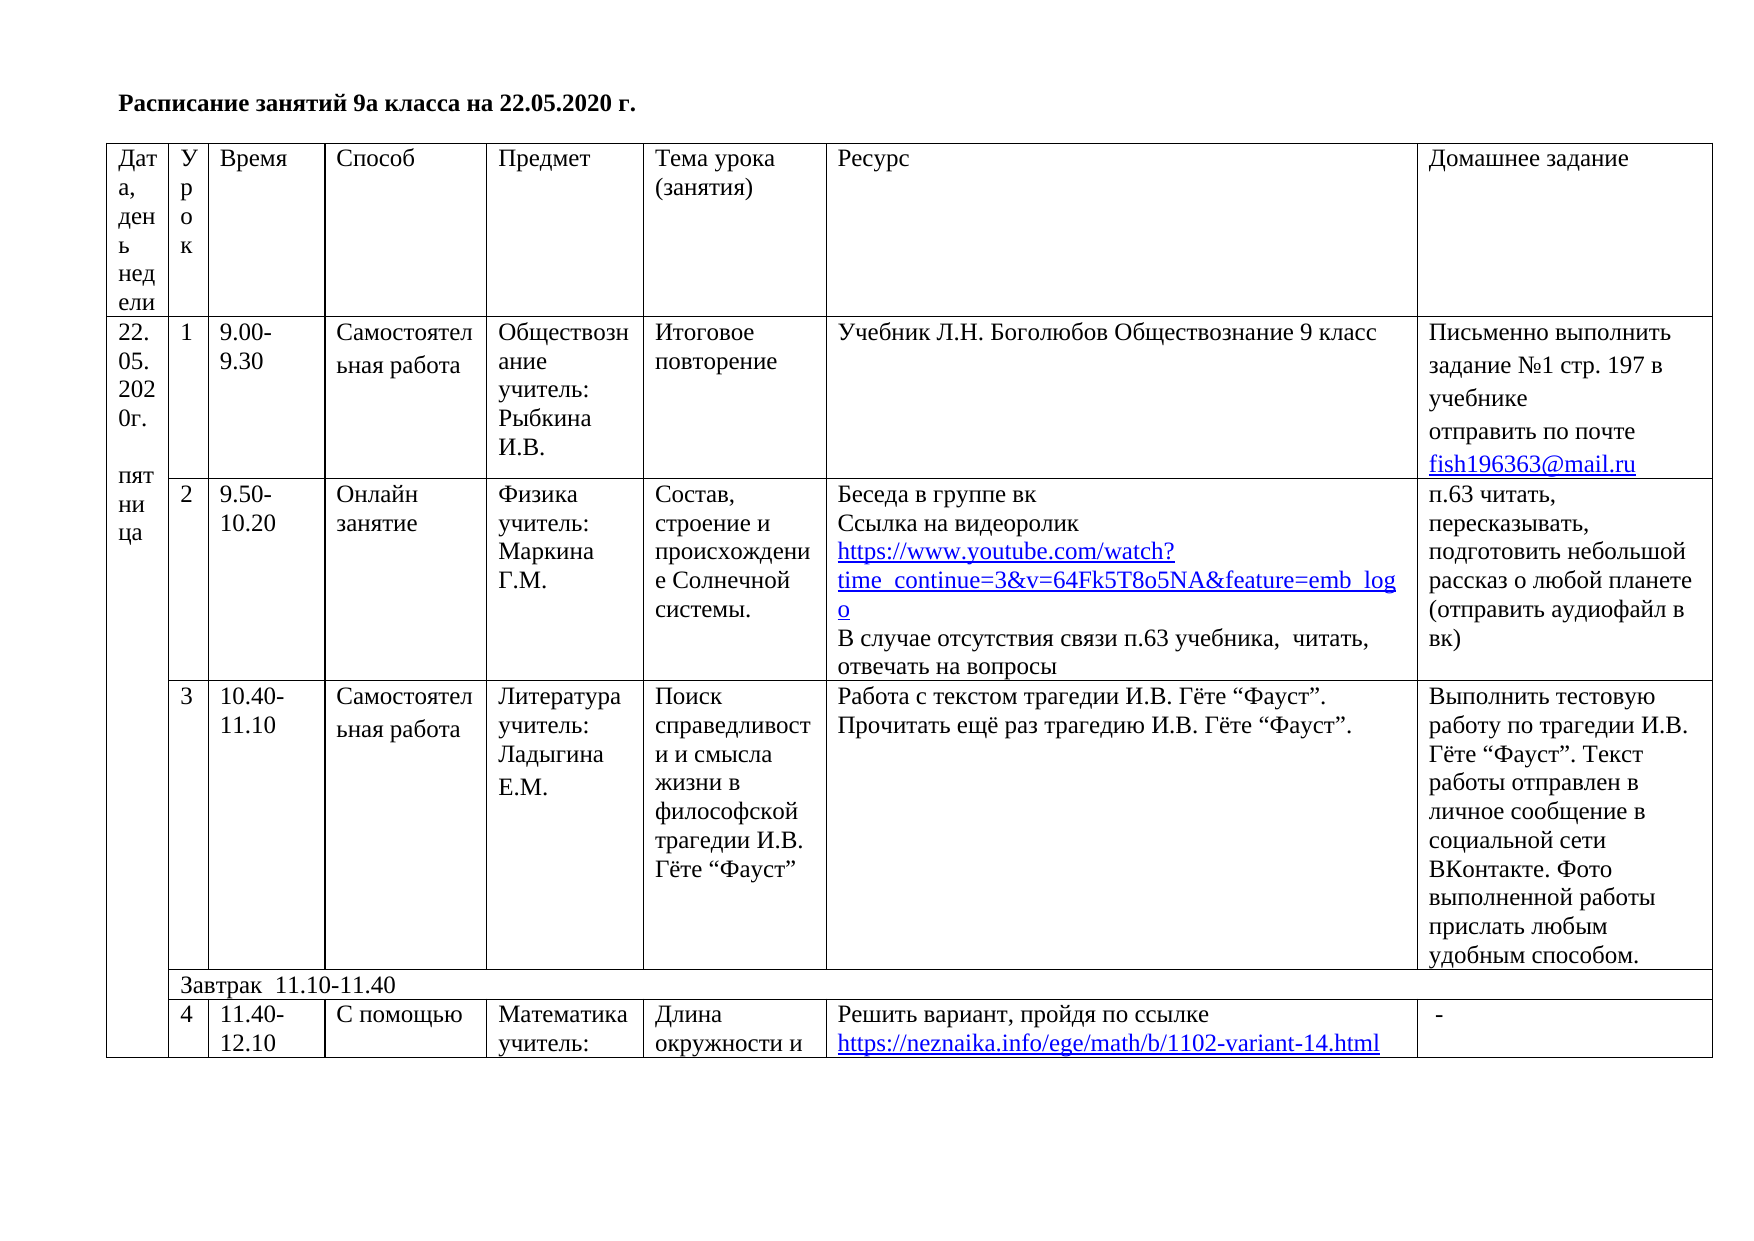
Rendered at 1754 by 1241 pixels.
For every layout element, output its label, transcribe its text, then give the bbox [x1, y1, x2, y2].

table_cell 10.40-11.10 [209, 681, 324, 969]
text Расписание занятий 9а класса на 22.05.2020 г. [118, 88, 1636, 117]
table_header Домашнее задание [1418, 144, 1712, 316]
table_header Время [209, 144, 324, 316]
table_cell Поиск справедливости и смысла жизни в философской трагедии И.В. Гёте “Фауст” [644, 681, 826, 969]
table_cell С помощью ЭОР [326, 1000, 486, 1057]
table_cell 1 [169, 317, 208, 478]
table_cell Учебник Л.Н. Боголюбов Обществознание 9 класс [827, 317, 1417, 478]
table_cell Письменно выполнить задание №1 стр. 197 в учебнике отправить по почте fish196363@mail.ru [1418, 317, 1712, 478]
table_cell Обществознание учитель: Рыбкина И.В. [487, 317, 643, 478]
table_cell Онлайн занятие [326, 479, 486, 680]
table_cell 22.05.2020г. пятница [107, 317, 168, 1057]
table_cell Самостоятельная работа [326, 317, 486, 478]
table_cell Выполнить тестовую работу по трагедии И.В. Гёте “Фауст”. Текст работы отправлен в личное сообщение в социальной сети ВКонтакте. Фото выполненной работы прислать любым удобным способом. [1418, 681, 1712, 969]
table_header Предмет [487, 144, 643, 316]
table_header Дата, день недели [107, 144, 168, 316]
table_cell 4 [169, 1000, 208, 1057]
table_cell Самостоятельная работа [326, 681, 486, 969]
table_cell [487, 1000, 643, 1057]
table_cell 2 [169, 479, 208, 680]
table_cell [644, 1000, 826, 1057]
table_cell 9.00-9.30 [209, 317, 324, 478]
table_cell Беседа в группе вк Ссылка на видеоролик https://www.youtube.com/watch?time_continue=3&v=64Fk5T8o5NA&feature=emb_logo В случае отсутствия связи п.63 учебника, читать, отвечать на вопросы [827, 479, 1417, 680]
table_cell Физика учитель: Маркина Г.М. [487, 479, 643, 680]
table_cell Состав, строение и происхождение Солнечной системы. [644, 479, 826, 680]
table_cell Завтрак 11.10-11.40 [169, 970, 1712, 998]
table_header Тема урока (занятия) [644, 144, 826, 316]
table_cell 9.50-10.20 [209, 479, 324, 680]
table_cell Итоговое повторение [644, 317, 826, 478]
table_cell - [1418, 1000, 1712, 1057]
table_cell п.63 читать, пересказывать, подготовить небольшой рассказ о любой планете (отправить аудиофайл в вк) [1418, 479, 1712, 680]
table_cell Литература учитель: Ладыгина Е.М. [487, 681, 643, 969]
table_cell Работа с текстом трагедии И.В. Гёте “Фауст”. Прочитать ещё раз трагедию И.В. Гёте “Фауст”. [827, 681, 1417, 969]
table_cell 3 [169, 681, 208, 969]
table_header Урок [169, 144, 208, 316]
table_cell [827, 1000, 1417, 1057]
table_header Способ [326, 144, 486, 316]
table_cell 11.40-12.10 [209, 1000, 324, 1057]
table_header Ресурс [827, 144, 1417, 316]
